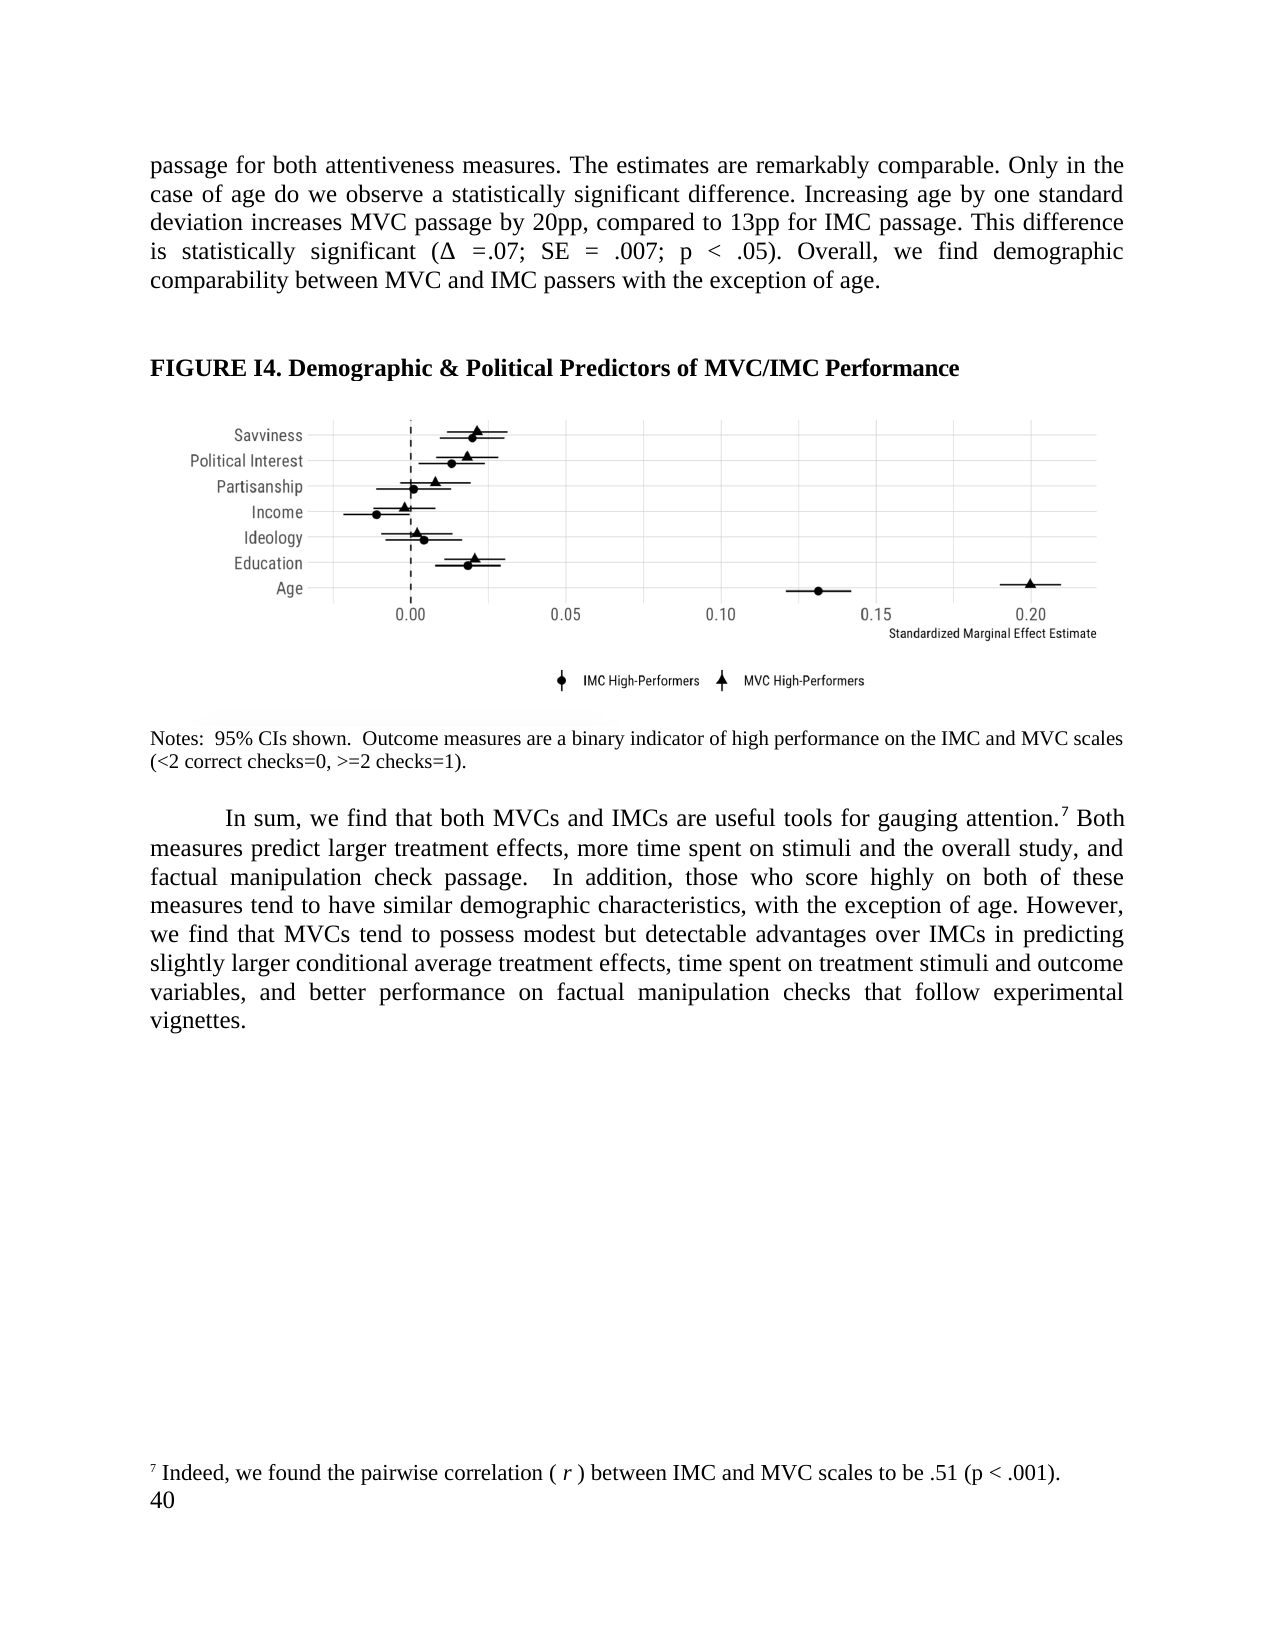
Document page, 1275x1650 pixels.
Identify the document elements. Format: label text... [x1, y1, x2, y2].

text In sum, we find that both MVCs and IMCs are useful tools for gauging attention. Both measures predict larger treatment effects, more time spent on stimuli and the overall study, and factual manipulation check passage. In addition, those who score highly on both of these measures tend to have similar demographic characteristics, with the exception of age. However, we find that MVCs tend to possess modest but detectable advantages over IMCs in predicting slightly larger conditional average treatment effects, time spent on treatment stimuli and outcome variables, and better performance on factual manipulation checks that follow experimental vignettes. [150, 802, 1125, 1034]
text FIGURE I4. Demographic & Political Predictors of MVC/IMC Performance [150, 353, 1125, 381]
picture [150, 381, 1125, 726]
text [150, 150, 1125, 294]
text Notes: 95% CIs shown. Outcome measures are a binary indicator of high performance on the IMC and MVC scales (<2 correct checks=0, >=2 checks=1). [150, 726, 1125, 773]
